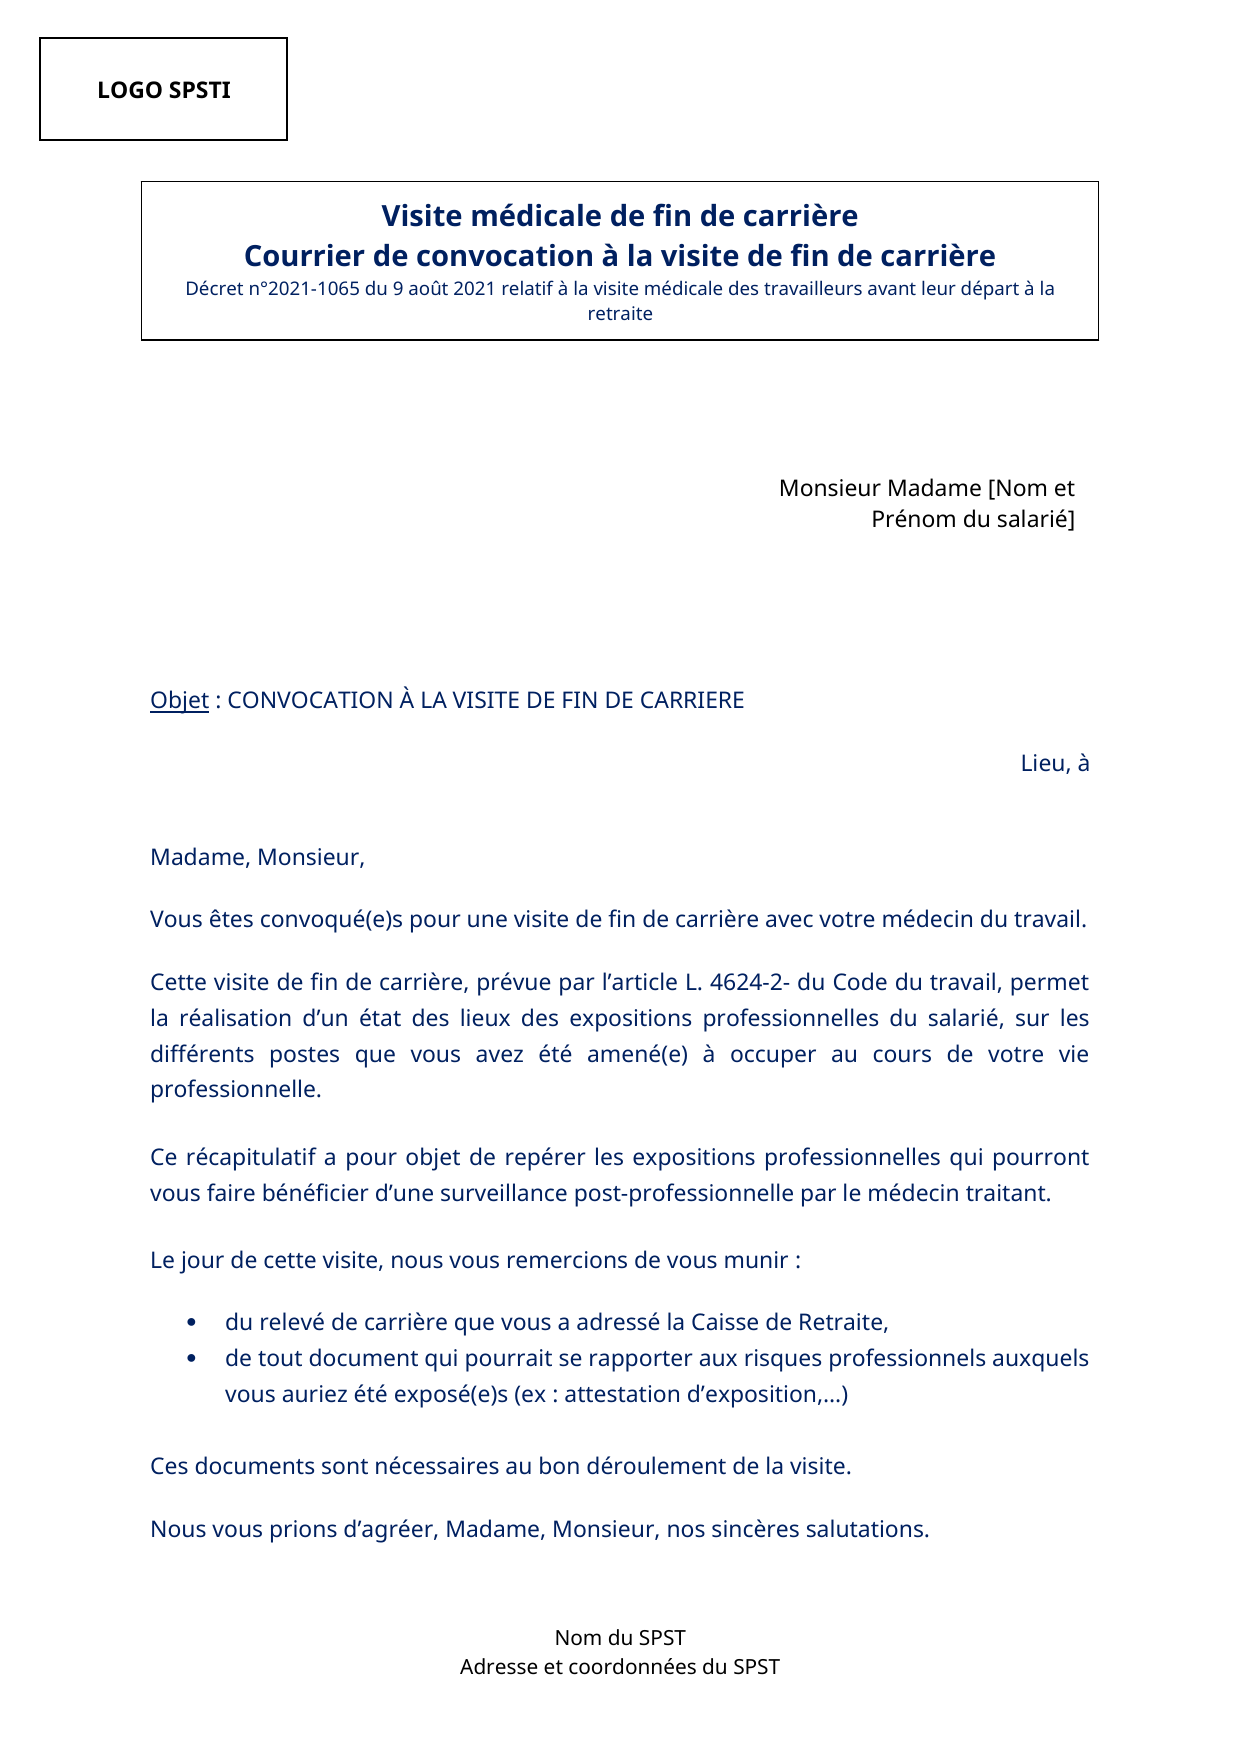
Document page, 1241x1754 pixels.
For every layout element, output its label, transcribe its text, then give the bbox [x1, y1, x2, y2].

list du relevé de carrière que vous a adressé la Caisse de Retraite, [187, 1306, 1090, 1337]
text Cette visite de fin de carrière, prévue par l’article L. 4624-2- du Code du travail, permet la réalisation d’un état des lieux des expositions professionnelles du salarié, sur les différents postes que vous avez été amené(e) à occuper au cours de votre vie professionnelle. [150, 966, 1090, 1105]
text Courrier de convocation à la visite de fin de carrière [150, 235, 1090, 275]
text Ces documents sont nécessaires au bon déroulement de la visite. [150, 1450, 1090, 1481]
text Vous êtes convoqué(e)s pour une visite de fin de carrière avec votre médecin du travail. [150, 903, 1090, 934]
list de tout document qui pourrait se rapporter aux risques professionnels auxquels vous auriez été exposé(e)s (ex : attestation d’exposition,…) [187, 1342, 1090, 1409]
text Madame, Monsieur, [150, 841, 1090, 872]
text Décret n°2021-1065 du 9 août 2021 relatif à la visite médicale des travailleurs avant leur départ à la retraite [150, 275, 1090, 326]
text Nous vous prions d’agréer, Madame, Monsieur, nos sincères salutations. [150, 1512, 1090, 1544]
text Visite médicale de fin de carrière [150, 196, 1090, 235]
text Objet : Convocation à la visite de fin de carriere [150, 684, 1090, 716]
text Le jour de cette visite, nous vous remercions de vous munir : [150, 1244, 1090, 1275]
text Ce récapitulatif a pour objet de repérer les expositions professionnelles qui pourront vous faire bénéficier d’une surveillance post-professionnelle par le médecin traitant. [150, 1141, 1090, 1208]
text Lieu, à [665, 747, 1090, 778]
